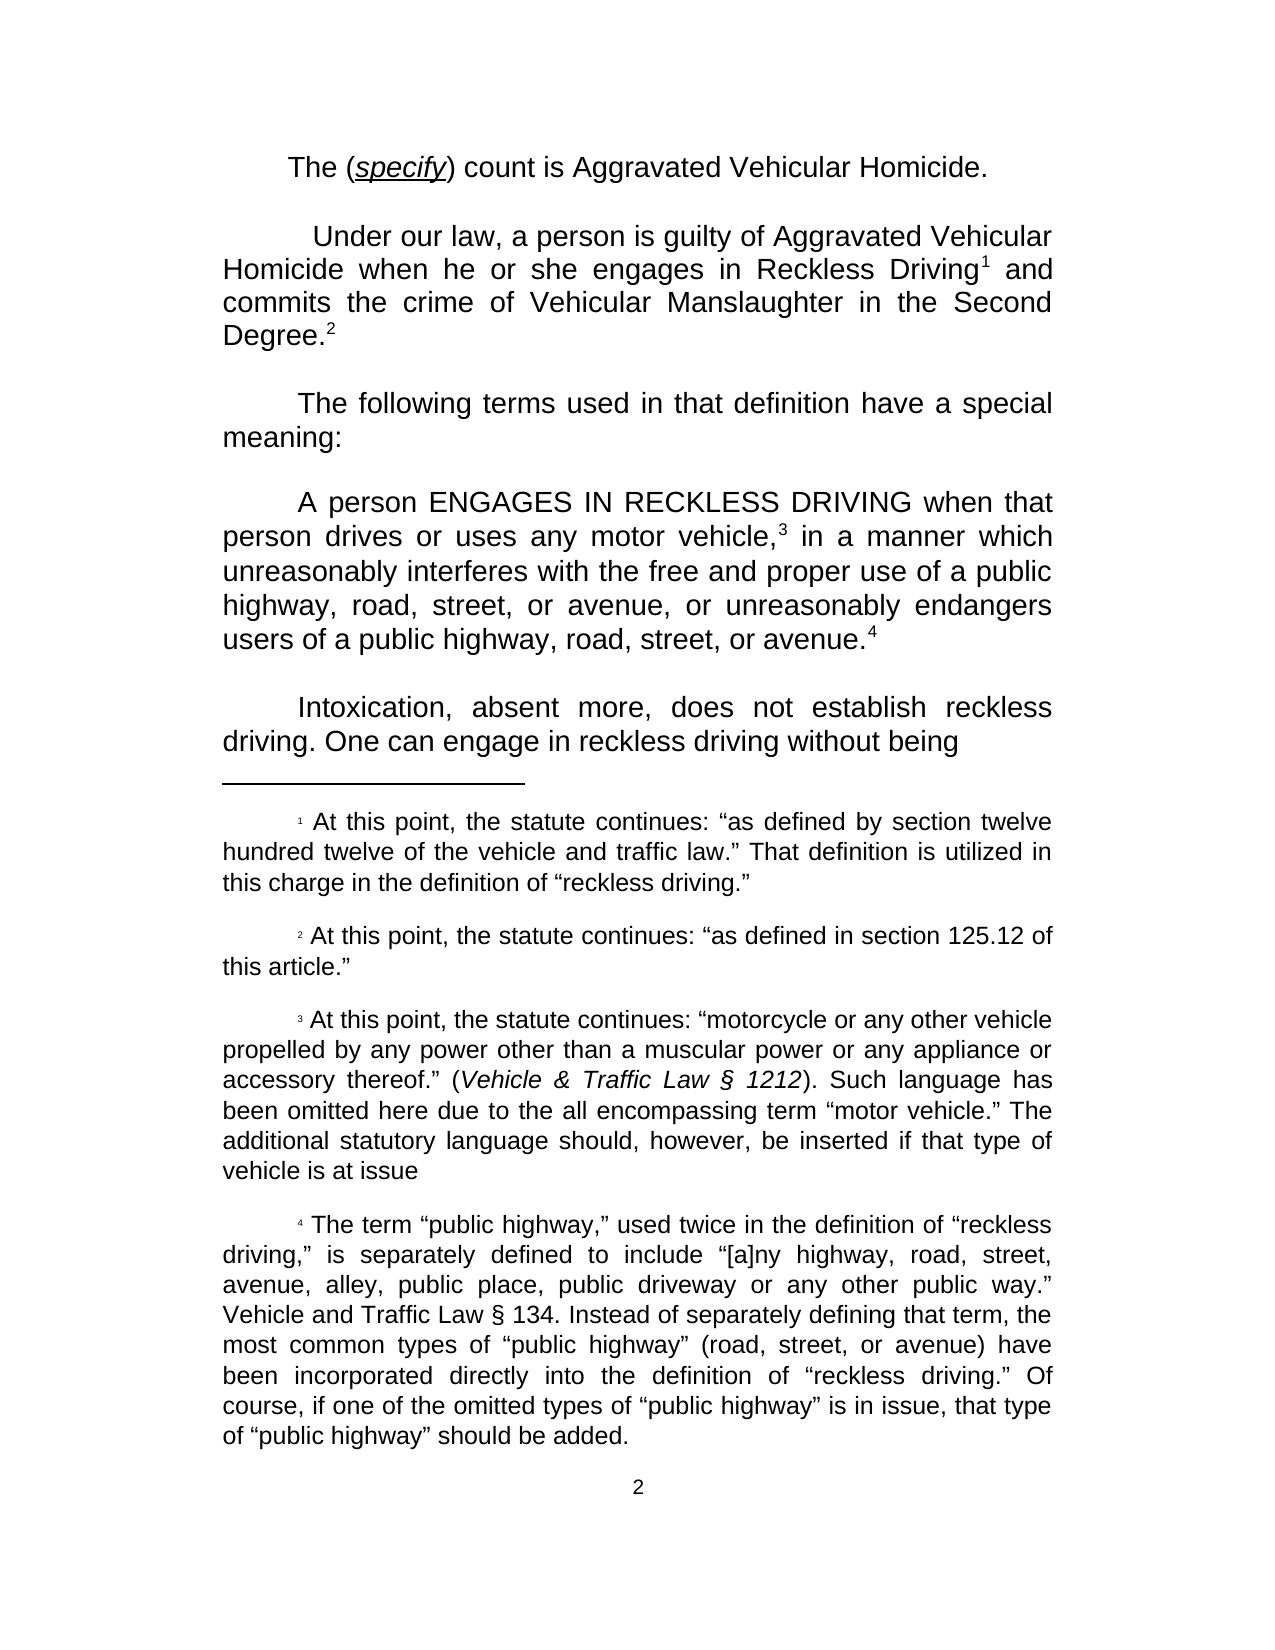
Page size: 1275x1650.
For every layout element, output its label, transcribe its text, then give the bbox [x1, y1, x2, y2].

text Intoxication, absent more, does not establish reckless driving. One can engage in reckless driving without being [222, 690, 1054, 758]
text The (specify) count is Aggravated Vehicular Homicide. [222, 150, 1054, 184]
text 2 At this point, the statute continues: “as defined in section 125.12 of this article.” [222, 921, 1054, 981]
text 2 [222, 1475, 1054, 1499]
text The following terms used in that definition have a special meaning: [222, 387, 1054, 454]
text 4 The term “public highway,” used twice in the definition of “reckless driving,” is separately defined to include “[a]ny highway, road, street, avenue, alley, public place, public driveway or any other public way.” Vehicle and Traffic Law § 134. Instead of separately defining that term, the most common types of “public highway” (road, street, or avenue) have been incorporated directly into the definition of “reckless driving.” Of course, if one of the omitted types of “public highway” is in issue, that type of “public highway” should be added. [222, 1209, 1054, 1451]
text 1 At this point, the statute continues: “as defined by section twelve hundred twelve of the vehicle and traffic law.” That definition is utilized in this charge in the definition of “reckless driving.” [222, 806, 1054, 897]
text Under our law, a person is guilty of Aggravated Vehicular Homicide when he or she engages in Reckless Driving1 and commits the crime of Vehicular Manslaughter in the Second Degree.2 [222, 220, 1054, 352]
text A person ENGAGES IN RECKLESS DRIVING when that person drives or uses any motor vehicle,3 in a manner which unreasonably interferes with the free and proper use of a public highway, road, street, or avenue, or unreasonably endangers users of a public highway, road, street, or avenue.4 [222, 485, 1054, 656]
text 3 At this point, the statute continues: “motorcycle or any other vehicle propelled by any power other than a muscular power or any appliance or accessory thereof.” (Vehicle & Traffic Law § 1212). Such language has been omitted here due to the all encompassing term “motor vehicle.” The additional statutory language should, however, be inserted if that type of vehicle is at issue [222, 1004, 1054, 1186]
